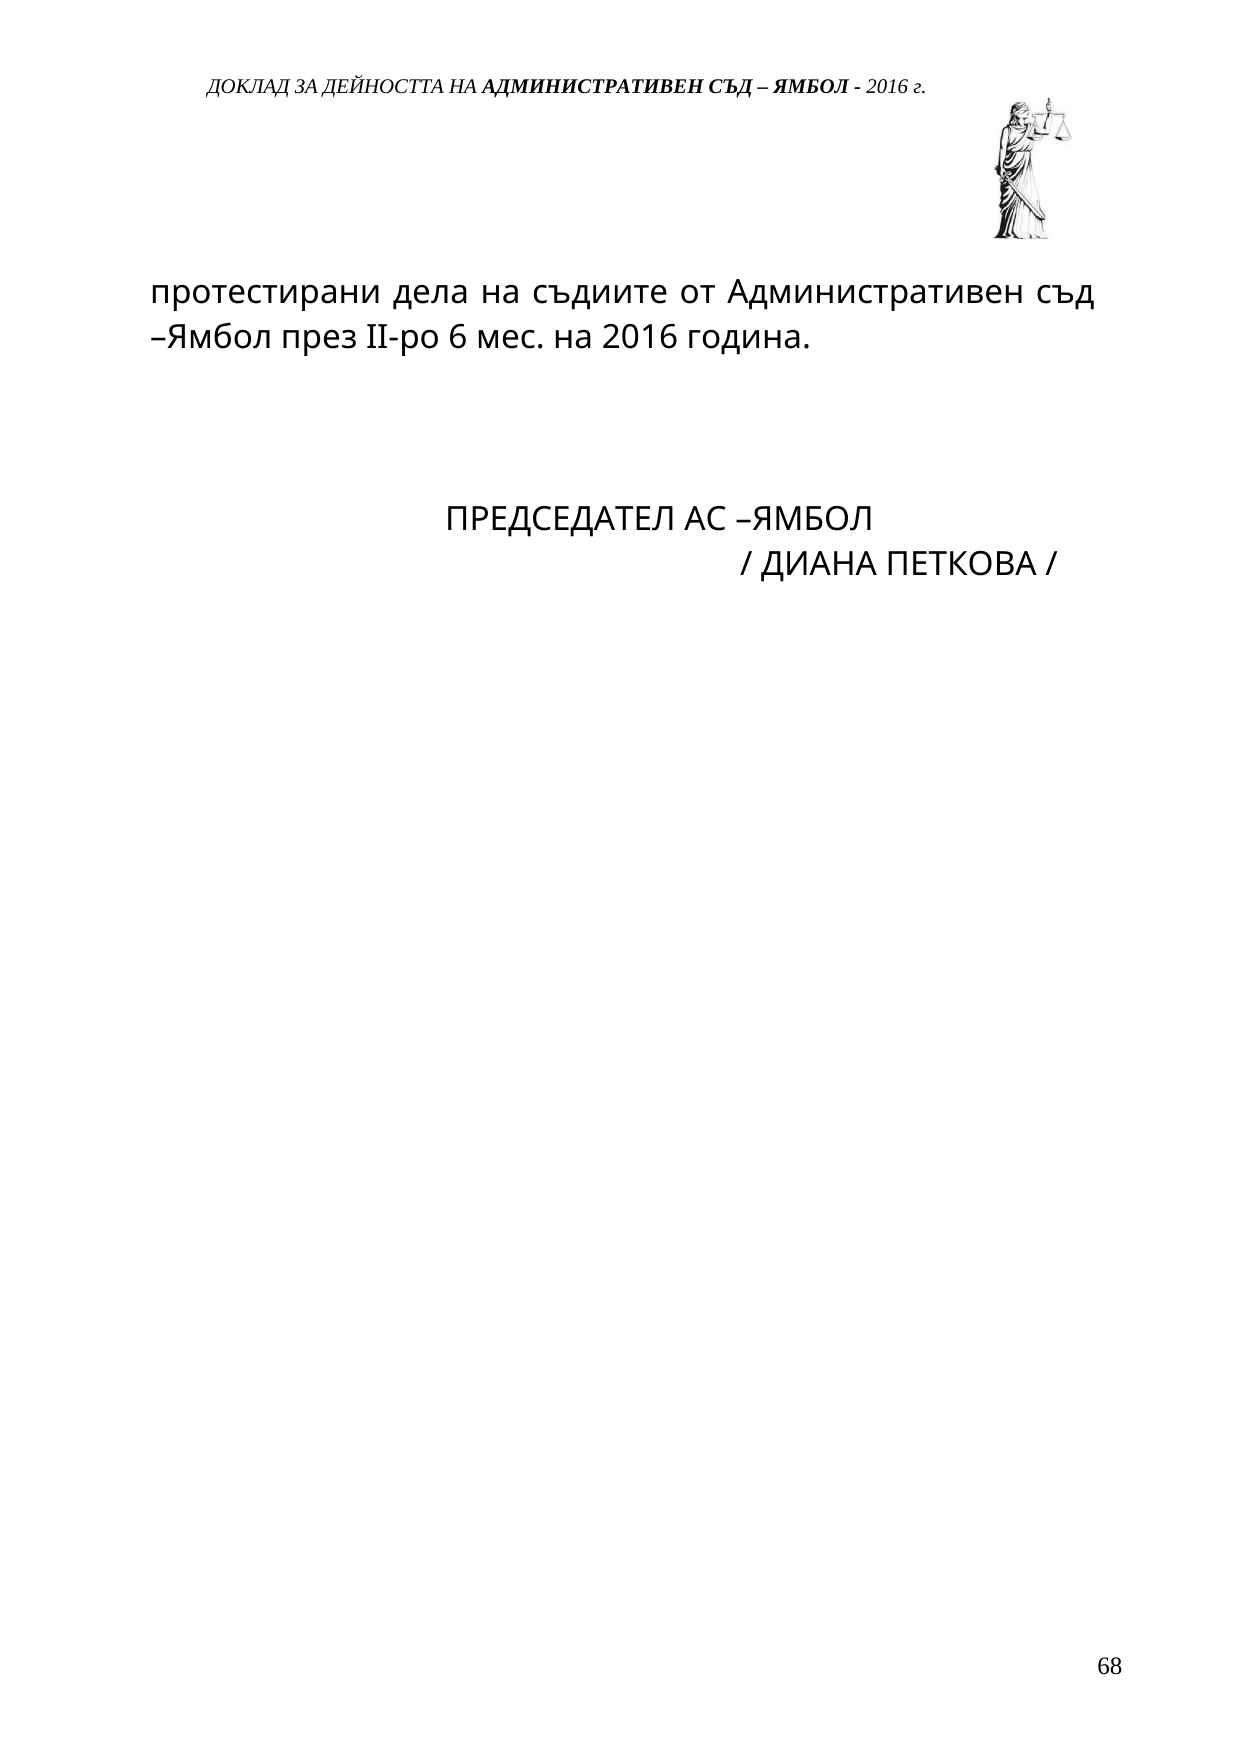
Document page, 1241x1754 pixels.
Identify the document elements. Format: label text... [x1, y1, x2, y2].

text ПРЕДСЕДАТЕЛ АС –ЯМБОЛ [445, 494, 1122, 540]
text / ДИАНА ПЕТКОВА / [740, 540, 1122, 585]
picture [993, 97, 1094, 239]
